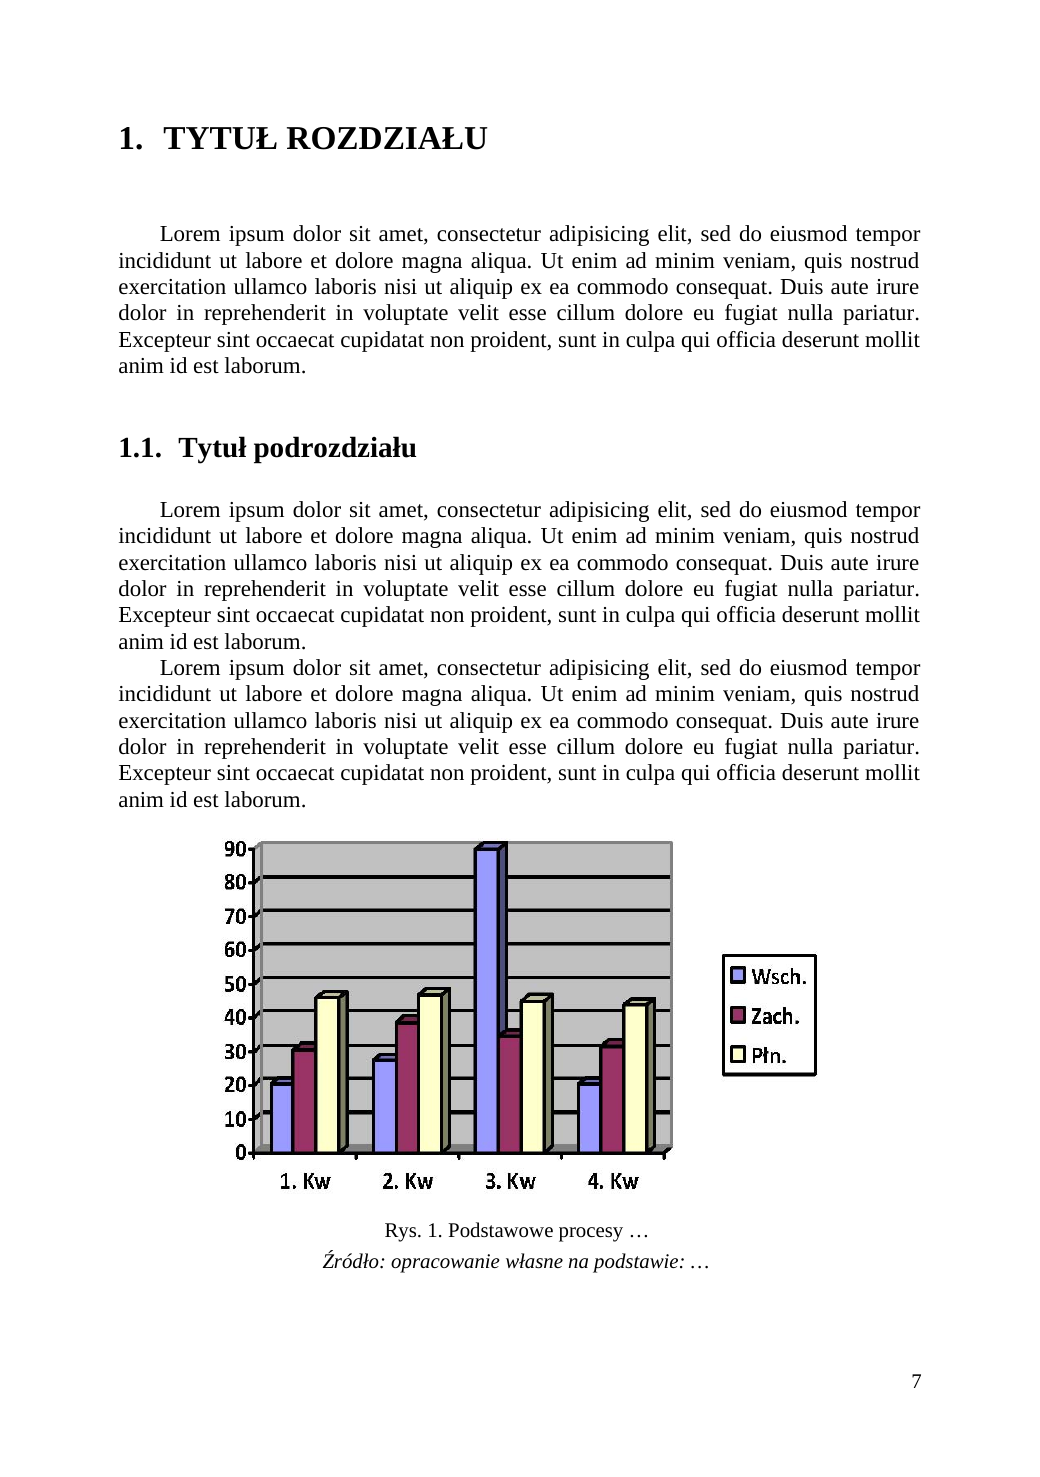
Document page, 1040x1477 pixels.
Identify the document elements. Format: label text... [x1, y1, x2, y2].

text Rys. 1. Podstawowe procesy … [177, 1218, 856, 1242]
subtitle Tytuł podrozdziału [118, 430, 921, 463]
text Źródło: opracowanie własne na podstawie: … [177, 1248, 856, 1273]
text Lorem ipsum dolor sit amet, consectetur adipisicing elit, sed do eiusmod tempor incididunt ut labore et dolore magna aliqua. Ut enim ad minim veniam, quis nostrud exercitation ullamco laboris nisi ut aliquip ex ea commodo consequat. Duis aute irure dolor in reprehenderit in voluptate velit esse cillum dolore eu fugiat nulla pariatur. Excepteur sint occaecat cupidatat non proident, sunt in culpa qui officia deserunt mollit anim id est laborum. [118, 654, 921, 812]
text Lorem ipsum dolor sit amet, consectetur adipisicing elit, sed do eiusmod tempor incididunt ut labore et dolore magna aliqua. Ut enim ad minim veniam, quis nostrud exercitation ullamco laboris nisi ut aliquip ex ea commodo consequat. Duis aute irure dolor in reprehenderit in voluptate velit esse cillum dolore eu fugiat nulla pariatur. Excepteur sint occaecat cupidatat non proident, sunt in culpa qui officia deserunt mollit anim id est laborum. [118, 496, 921, 654]
picture [221, 838, 819, 1194]
text Lorem ipsum dolor sit amet, consectetur adipisicing elit, sed do eiusmod tempor incididunt ut labore et dolore magna aliqua. Ut enim ad minim veniam, quis nostrud exercitation ullamco laboris nisi ut aliquip ex ea commodo consequat. Duis aute irure dolor in reprehenderit in voluptate velit esse cillum dolore eu fugiat nulla pariatur. Excepteur sint occaecat cupidatat non proident, sunt in culpa qui officia deserunt mollit anim id est laborum. [118, 220, 921, 378]
subtitle Tytuł rozdziału [118, 118, 921, 156]
